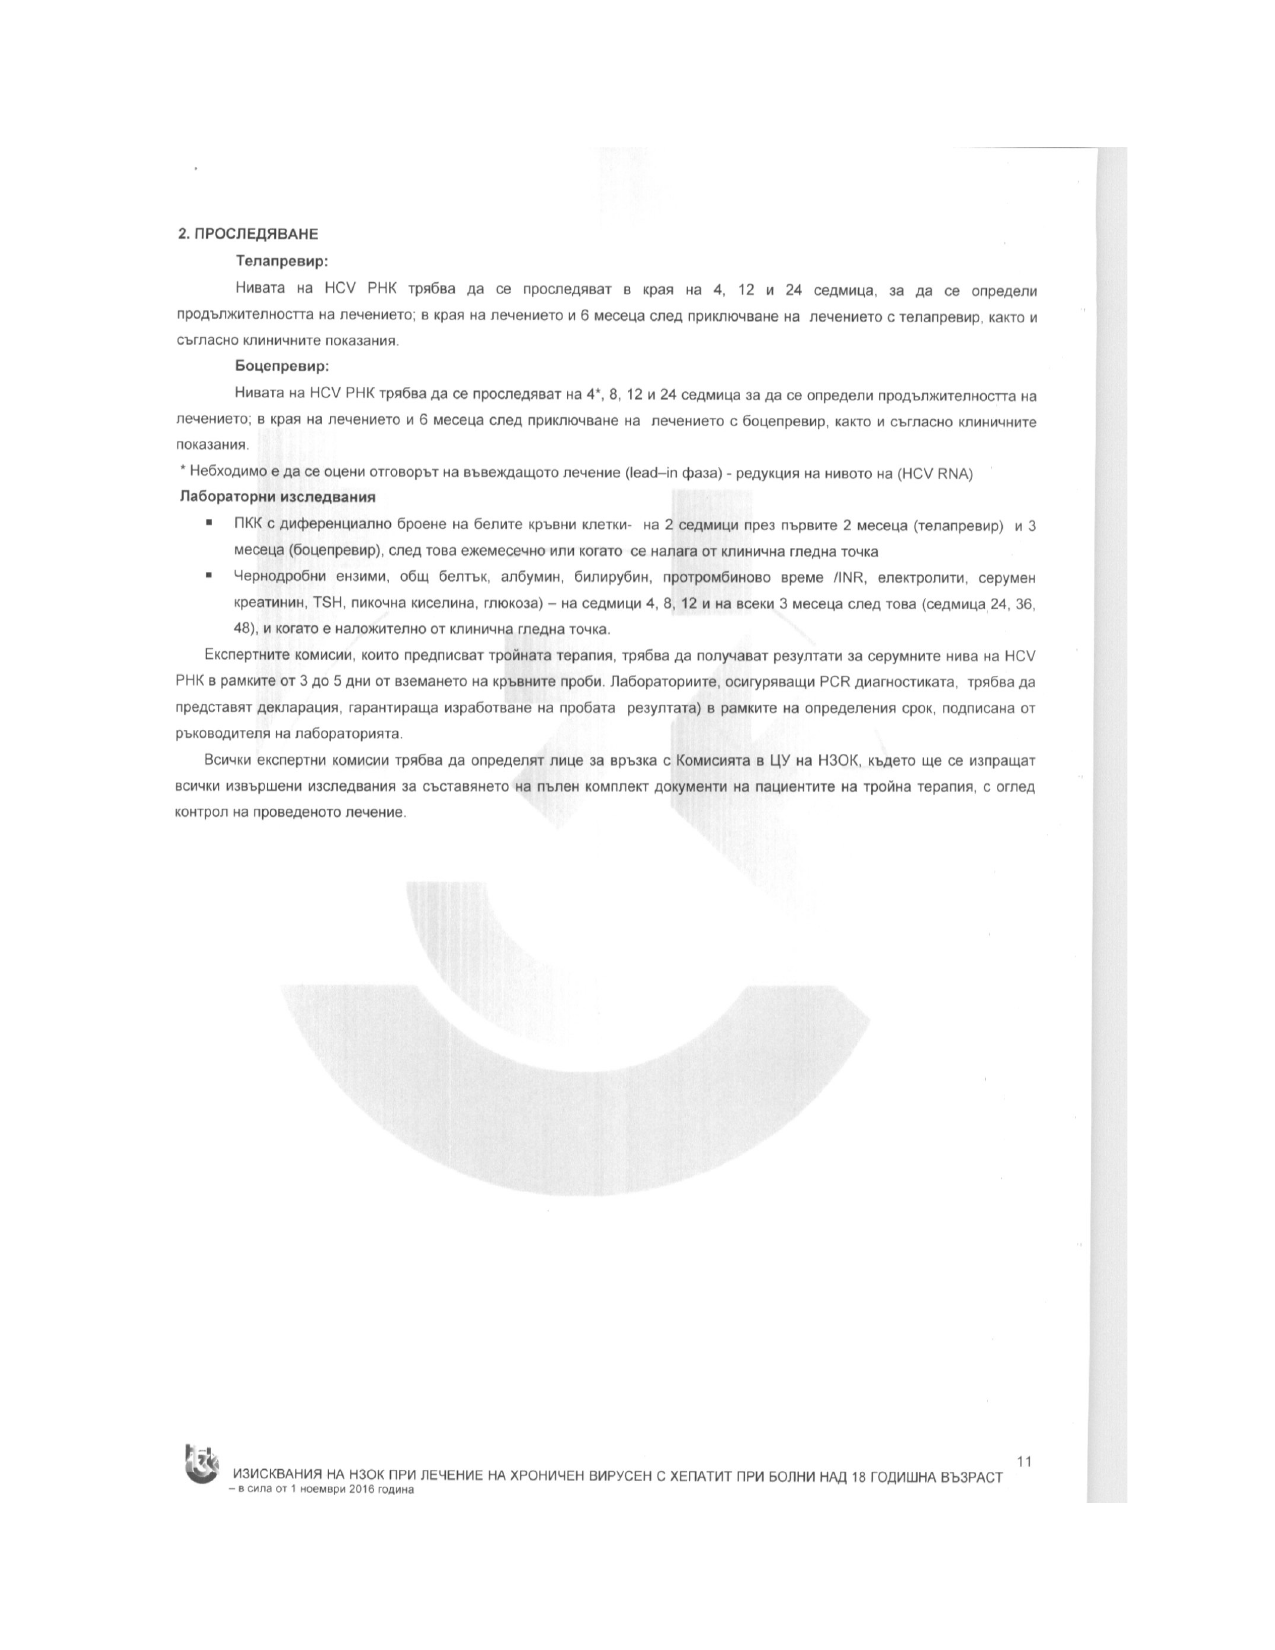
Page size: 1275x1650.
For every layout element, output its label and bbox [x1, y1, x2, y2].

picture [147, 147, 1128, 1503]
